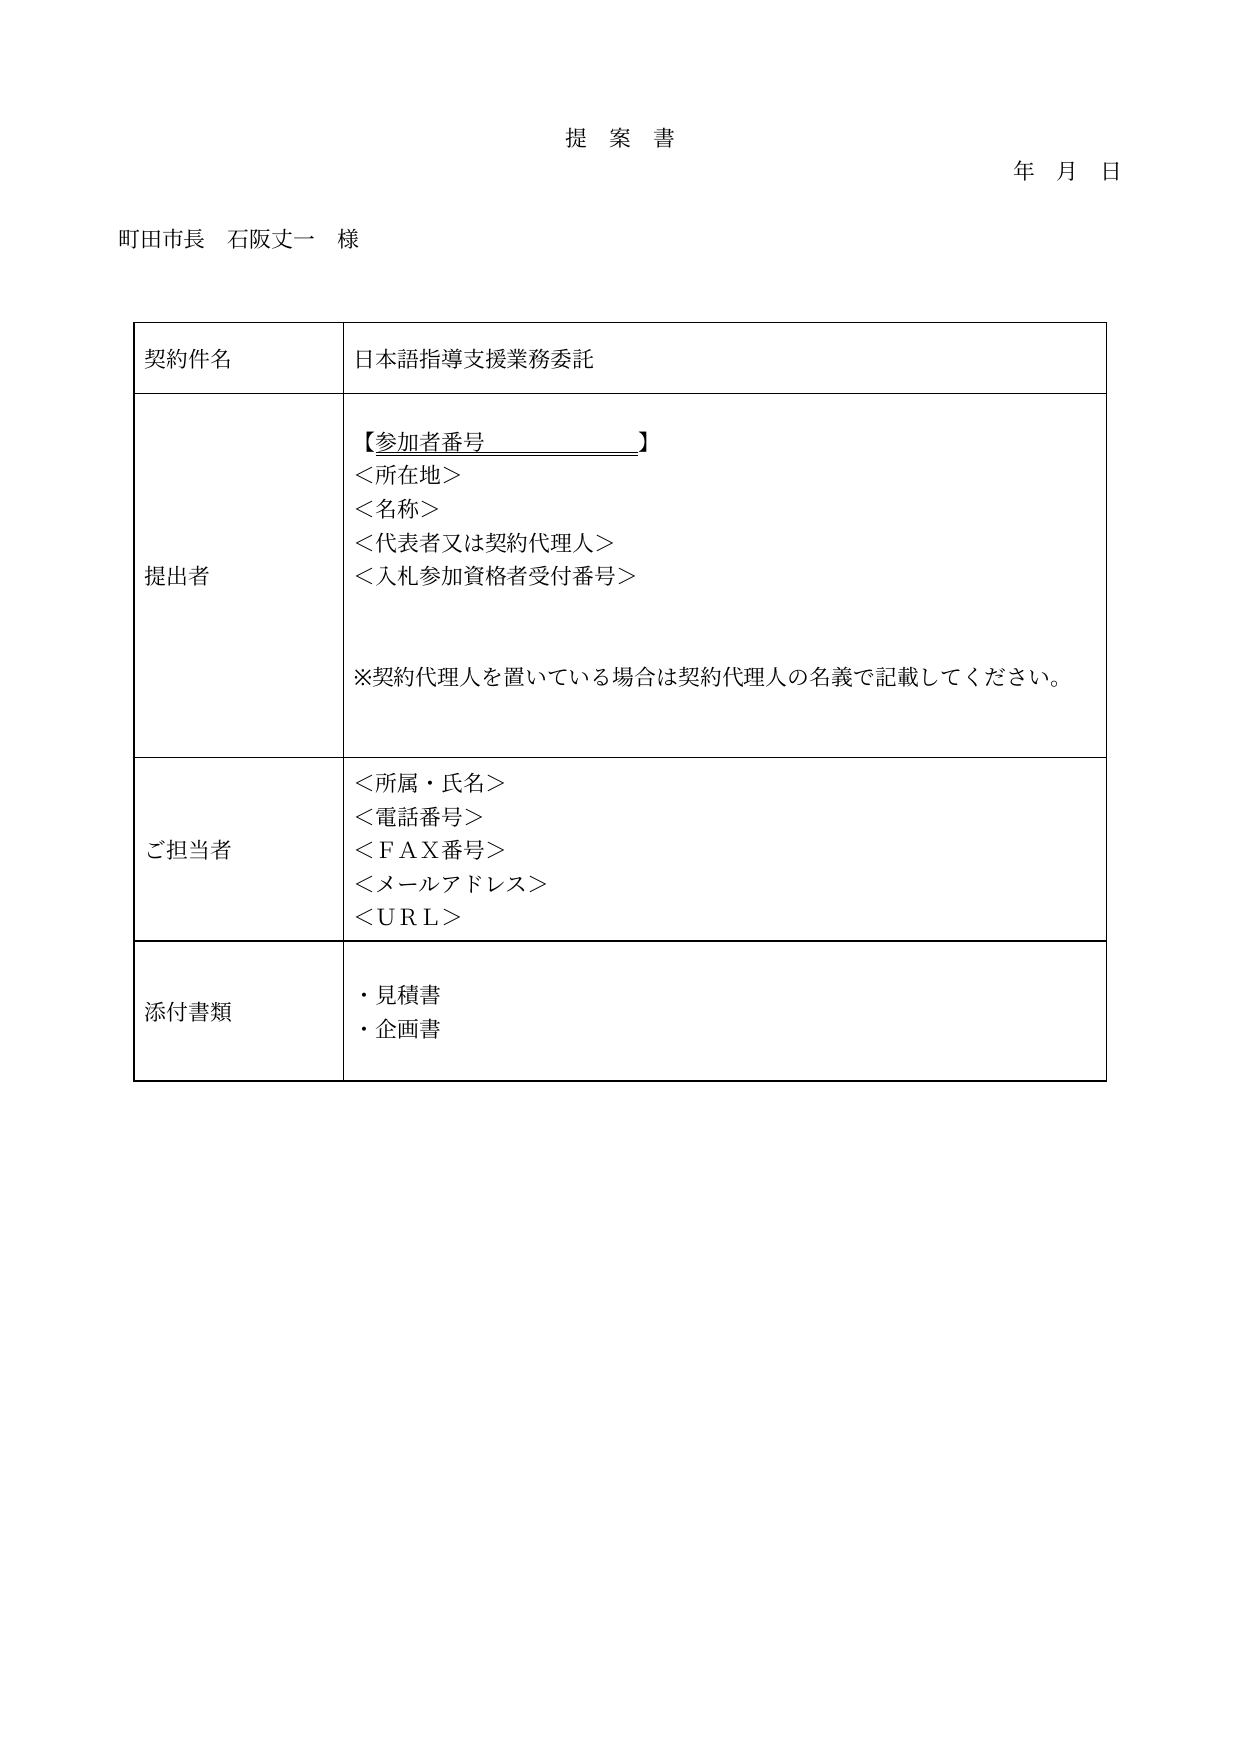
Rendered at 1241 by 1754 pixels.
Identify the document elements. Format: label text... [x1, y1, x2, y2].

table_header 契約件名 [135, 323, 343, 393]
table_cell 添付書類 [135, 942, 343, 1080]
table_cell ご担当者 [135, 758, 343, 940]
table_header 日本語指導支援業務委託 [344, 323, 1106, 393]
table_cell ＜所属・氏名＞ ＜電話番号＞ ＜ＦＡＸ番号＞ ＜メールアドレス＞ ＜ＵＲＬ＞ [344, 758, 1106, 940]
text 町田市長 石阪丈一 様 [118, 221, 1122, 254]
table_cell ・見積書 ・企画書 [344, 942, 1106, 1080]
table_cell 提出者 [135, 394, 343, 757]
table_cell 【参加者番号 】 ＜所在地＞ ＜名称＞ ＜代表者又は契約代理人＞ ＜入札参加資格者受付番号＞ ※契約代理人を置いている場合は契約代理人の名義で記載してください。 [344, 394, 1106, 757]
text 提 案 書 [118, 120, 1122, 153]
text 年 月 日 [118, 153, 1122, 187]
